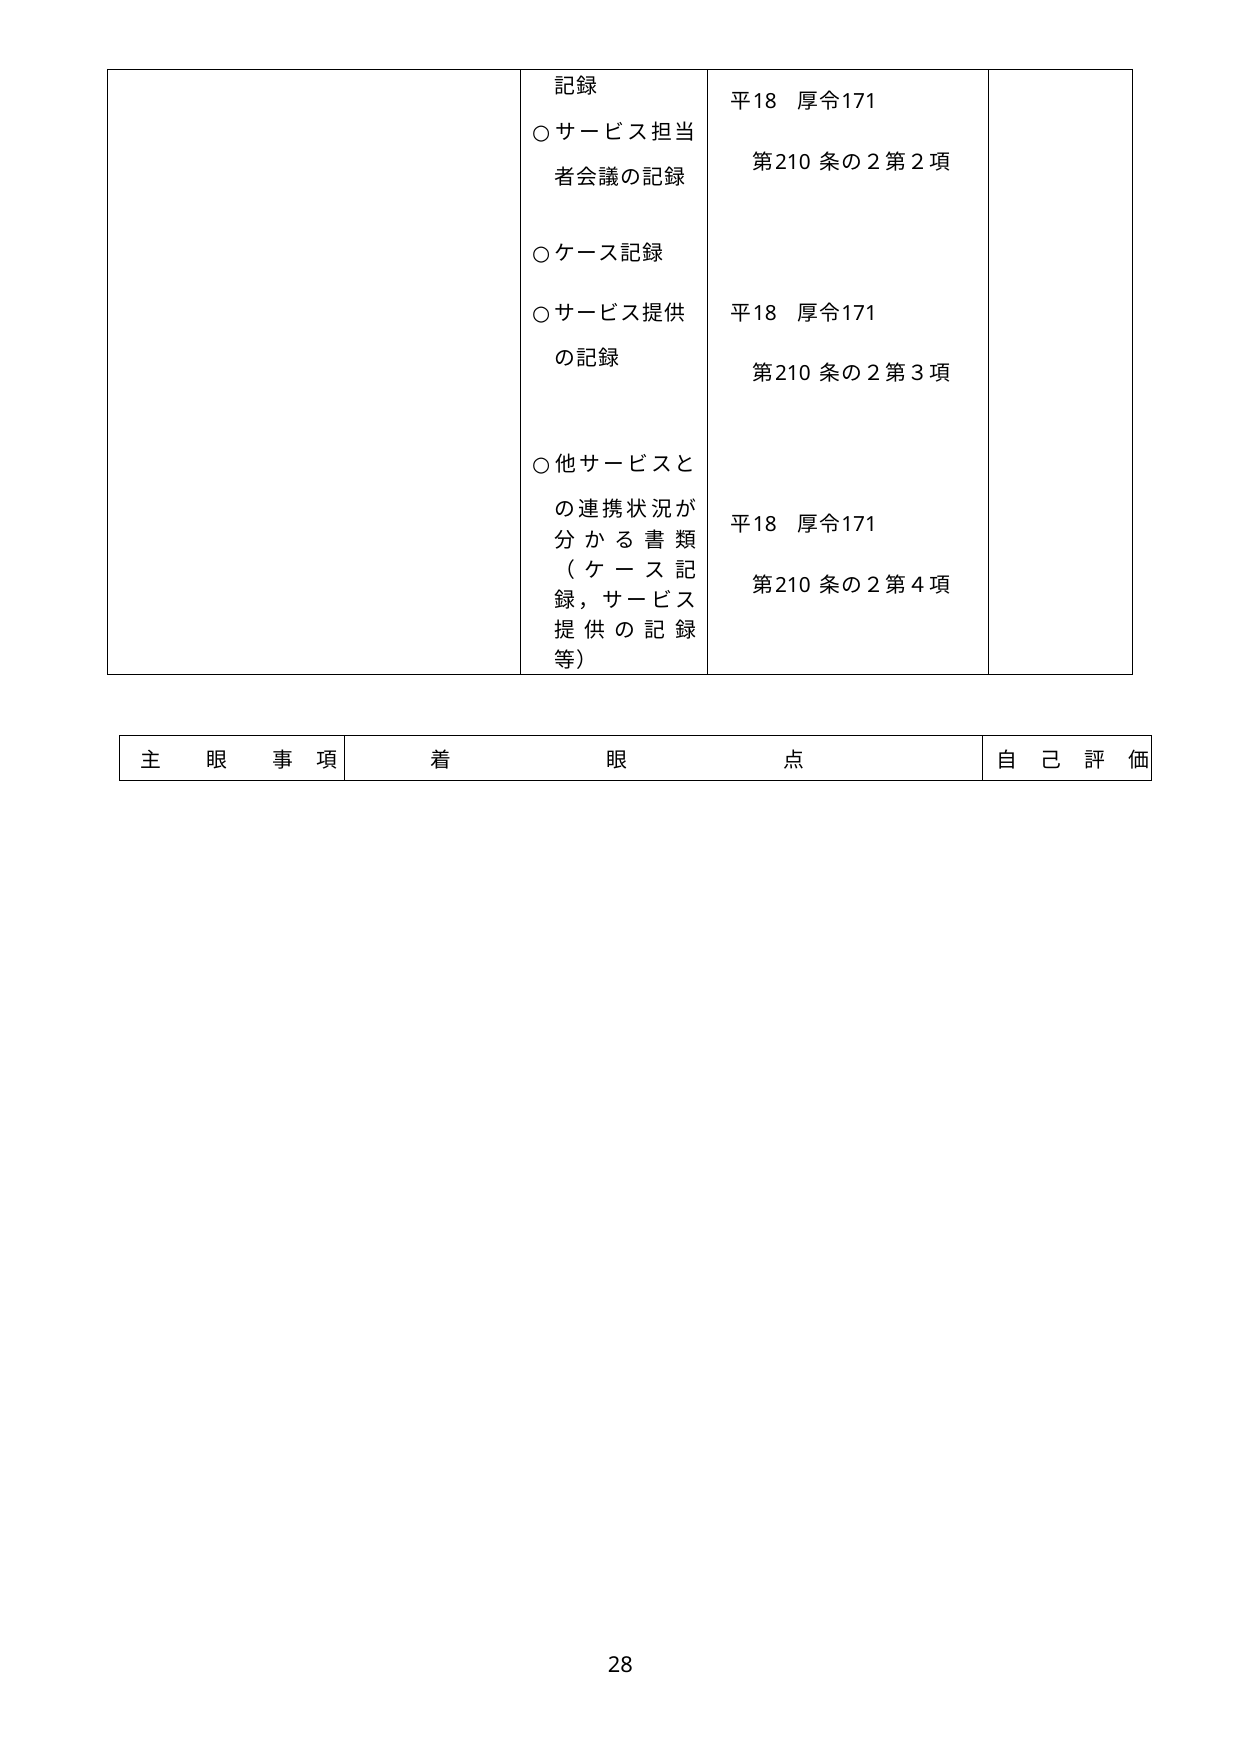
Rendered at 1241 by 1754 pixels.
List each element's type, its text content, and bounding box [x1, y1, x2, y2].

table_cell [521, 70, 707, 674]
table_cell [989, 70, 1132, 674]
table_header 自 己 評 価 [983, 736, 1151, 780]
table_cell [108, 70, 520, 674]
table_header 着 眼 点 [345, 736, 982, 780]
table_header 主 眼 事 項 [120, 736, 344, 780]
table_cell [708, 70, 988, 674]
